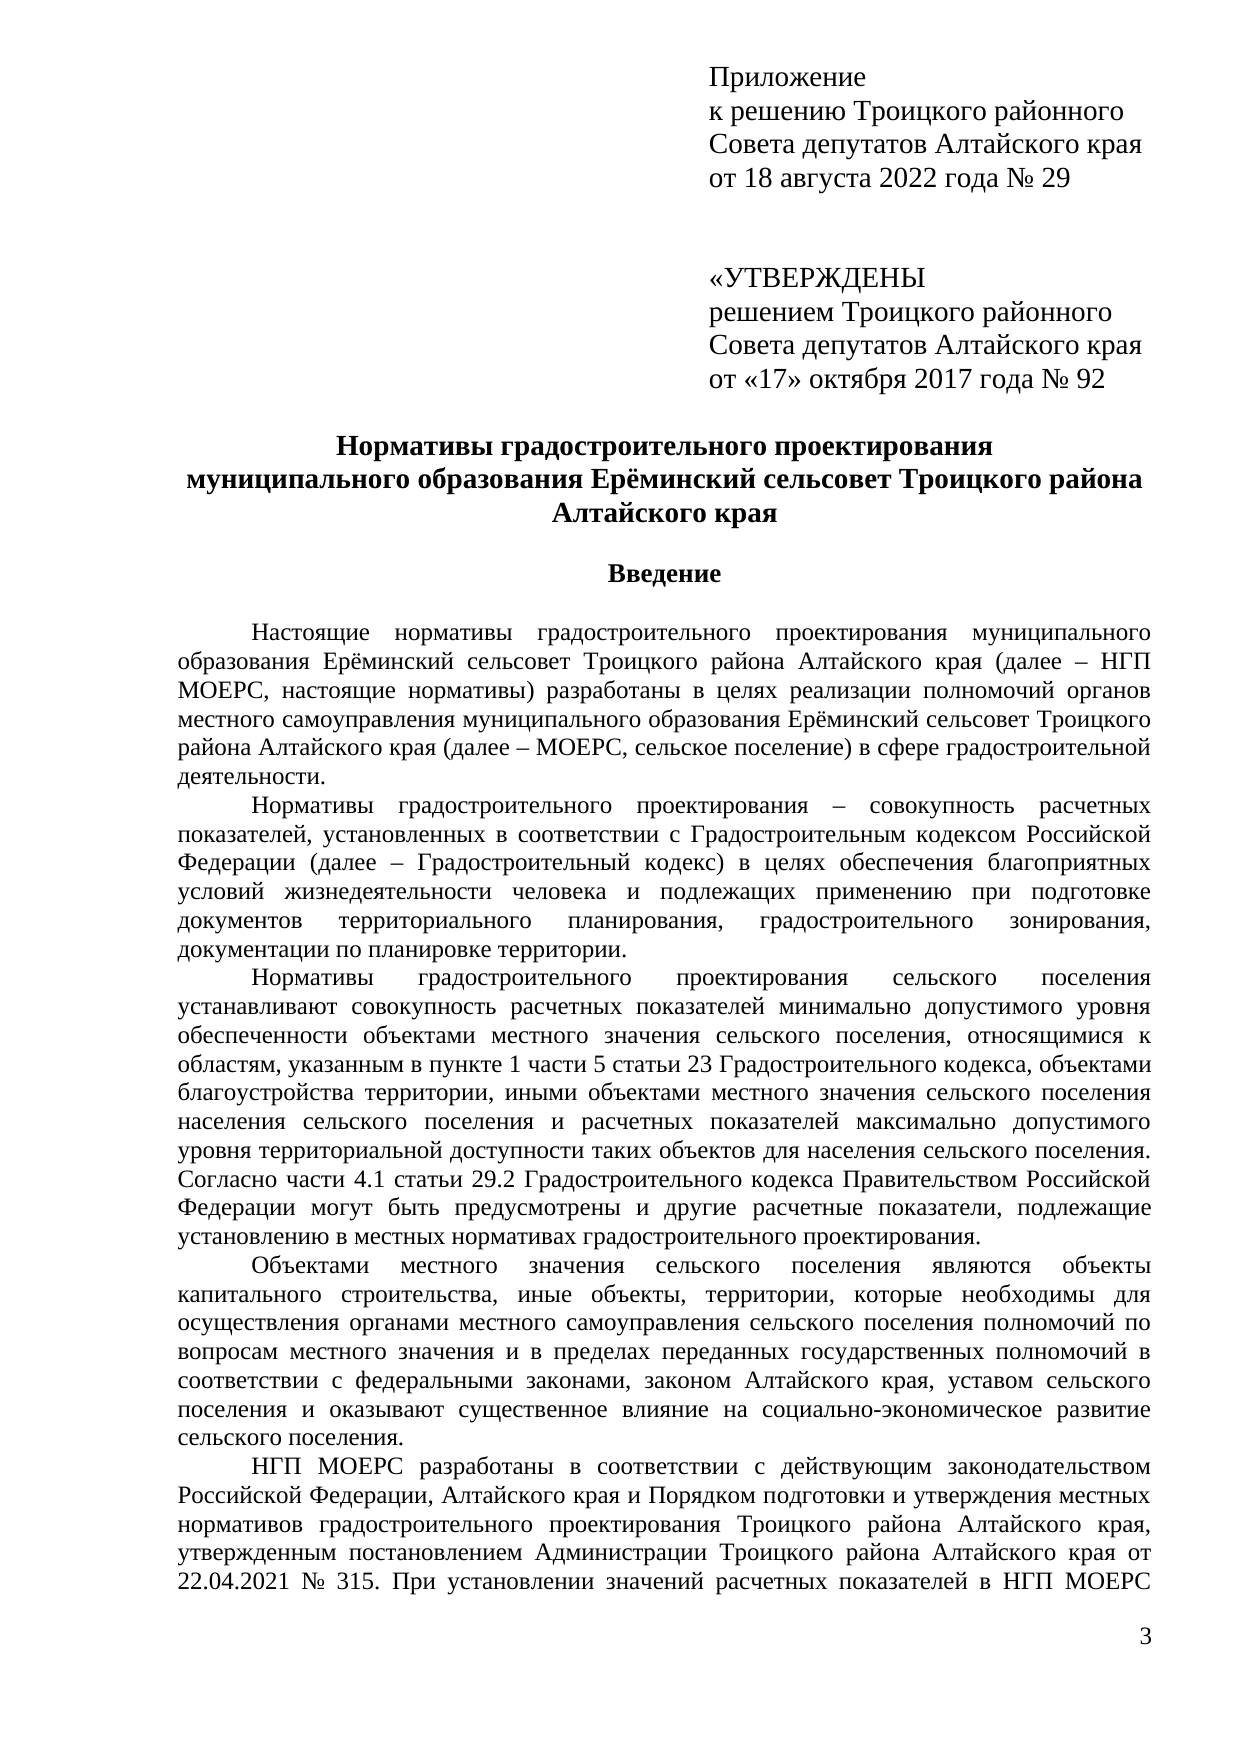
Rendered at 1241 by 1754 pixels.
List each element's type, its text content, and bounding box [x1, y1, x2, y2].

text Нормативы градостроительного проектирования [177, 428, 1152, 462]
text решением Троицкого районного [709, 294, 1152, 327]
text Настоящие нормативы градостроительного проектирования муниципального образования Ерёминский сельсовет Троицкого района Алтайского края (далее – НГП МОЕРС, настоящие нормативы) разработаны в целях реализации полномочий органов местного самоуправления муниципального образования Ерёминский сельсовет Троицкого района Алтайского края (далее – МОЕРС, сельское поселение) в сфере градостроительной деятельности. [177, 617, 1152, 790]
text Нормативы градостроительного проектирования – совокупность расчетных показателей, установленных в соответствии с Градостроительным кодексом Российской Федерации (далее – Градостроительный кодекс) в целях обеспечения благоприятных условий жизнедеятельности человека и подлежащих применению при подготовке документов территориального планирования, градостроительного зонирования, документации по планировке территории. [177, 790, 1152, 962]
text Нормативы градостроительного проектирования сельского поселения устанавливают совокупность расчетных показателей минимально допустимого уровня обеспеченности объектами местного значения сельского поселения, относящимися к областям, указанным в пункте 1 части 5 статьи 23 Градостроительного кодекса, объектами благоустройства территории, иными объектами местного значения сельского поселения населения сельского поселения и расчетных показателей максимально допустимого уровня территориальной доступности таких объектов для населения сельского поселения. Согласно части 4.1 статьи 29.2 Градостроительного кодекса Правительством Российской Федерации могут быть предусмотрены и другие расчетные показатели, подлежащие установлению в местных нормативах градостроительного проектирования. [177, 962, 1152, 1250]
text от «17» октября 2017 года № 92 [709, 361, 1152, 394]
text Введение [177, 557, 1152, 589]
text муниципального образования Ерёминский сельсовет Троицкого района Алтайского края [177, 462, 1152, 529]
text Объектами местного значения сельского поселения являются объекты капитального строительства, иные объекты, территории, которые необходимы для осуществления органами местного самоуправления сельского поселения полномочий по вопросам местного значения и в пределах переданных государственных полномочий в соответствии с федеральными законами, законом Алтайского края, уставом сельского поселения и оказывают существенное влияние на социально-экономическое развитие сельского поселения. [177, 1250, 1152, 1451]
text Совета депутатов Алтайского края [709, 327, 1152, 361]
text к решению Троицкого районного Совета депутатов Алтайского края от 18 августа 2022 года № 29 [709, 93, 1152, 193]
text «УТВЕРЖДЕНЫ [709, 260, 1152, 294]
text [177, 1451, 1152, 1595]
text Приложение [709, 59, 1152, 93]
